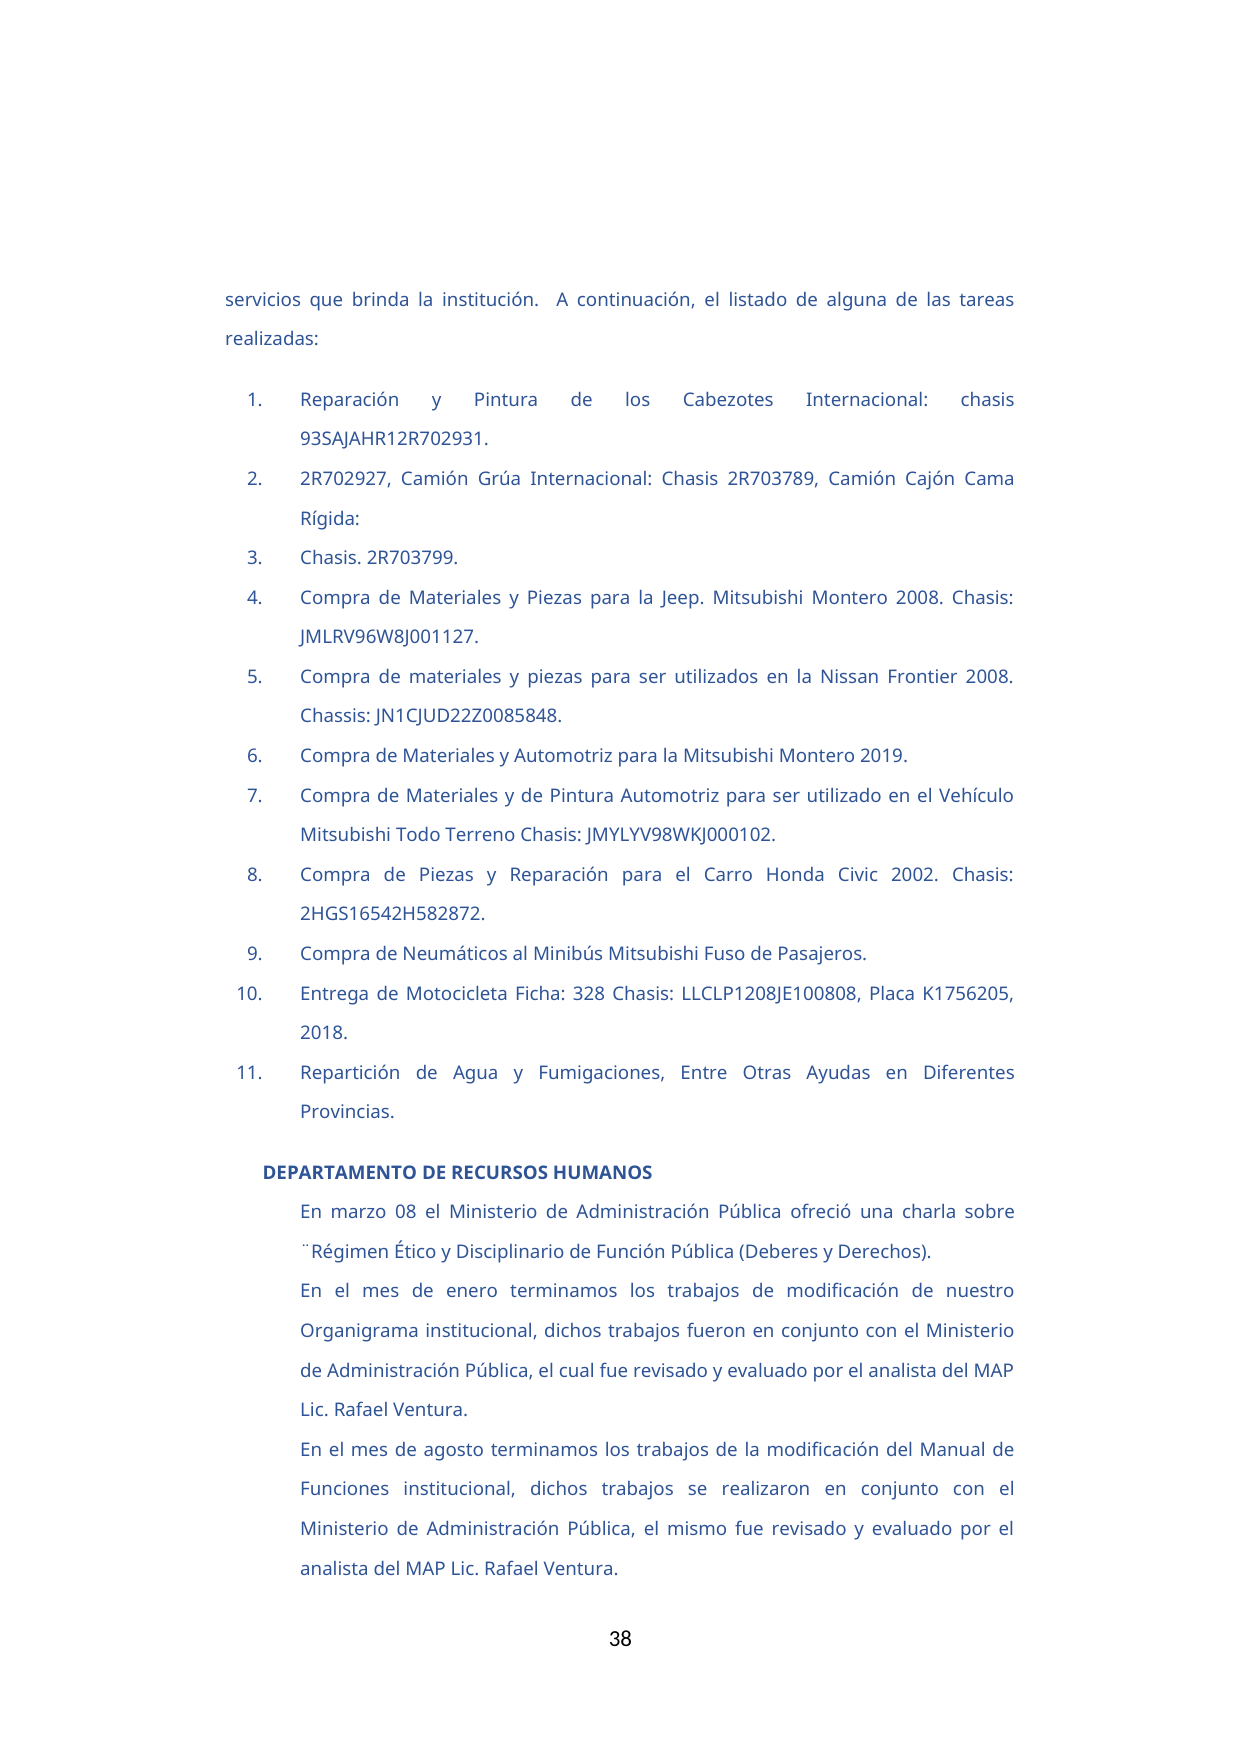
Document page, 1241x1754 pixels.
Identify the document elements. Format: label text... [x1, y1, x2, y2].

list Compra de Materiales y de Pintura Automotriz para ser utilizado en el Vehículo Mitsubishi Todo Terreno Chasis: JMYLYV98WKJ000102. [262, 770, 1015, 849]
list Reparación y Pintura de los Cabezotes Internacional: chasis 93SAJAHR12R702931. [262, 374, 1015, 454]
list Repartición de Agua y Fumigaciones, Entre Otras Ayudas en Diferentes Provincias. [262, 1047, 1015, 1127]
text DEPARTAMENTO DE RECURSOS HUMANOS [262, 1147, 1015, 1187]
text En marzo 08 el Ministerio de Administración Pública ofreció una charla sobre ¨Régimen Ético y Disciplinario de Función Pública (Deberes y Derechos). [300, 1187, 1015, 1266]
list 2R702927, Camión Grúa Internacional: Chasis 2R703789, Camión Cajón Cama Rígida: [262, 454, 1015, 533]
list Compra de Piezas y Reparación para el Carro Honda Civic 2002. Chasis: 2HGS16542H582872. [262, 849, 1015, 929]
list Entrega de Motocicleta Ficha: 328 Chasis: LLCLP1208JE100808, Placa K1756205, 2018. [262, 968, 1015, 1047]
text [225, 274, 1015, 354]
list Compra de Materiales y Automotriz para la Mitsubishi Montero 2019. [262, 731, 1015, 770]
text En el mes de enero terminamos los trabajos de modificación de nuestro Organigrama institucional, dichos trabajos fueron en conjunto con el Ministerio de Administración Pública, el cual fue revisado y evaluado por el analista del MAP Lic. Rafael Ventura. [300, 1266, 1015, 1424]
text En el mes de agosto terminamos los trabajos de la modificación del Manual de Funciones institucional, dichos trabajos se realizaron en conjunto con el Ministerio de Administración Pública, el mismo fue revisado y evaluado por el analista del MAP Lic. Rafael Ventura. [300, 1424, 1015, 1583]
list Compra de materiales y piezas para ser utilizados en la Nissan Frontier 2008. Chassis: JN1CJUD22Z0085848. [262, 652, 1015, 731]
list Compra de Neumáticos al Minibús Mitsubishi Fuso de Pasajeros. [262, 929, 1015, 968]
list Compra de Materiales y Piezas para la Jeep. Mitsubishi Montero 2008. Chasis: JMLRV96W8J001127. [262, 572, 1015, 652]
list Chasis. 2R703799. [262, 533, 1015, 572]
